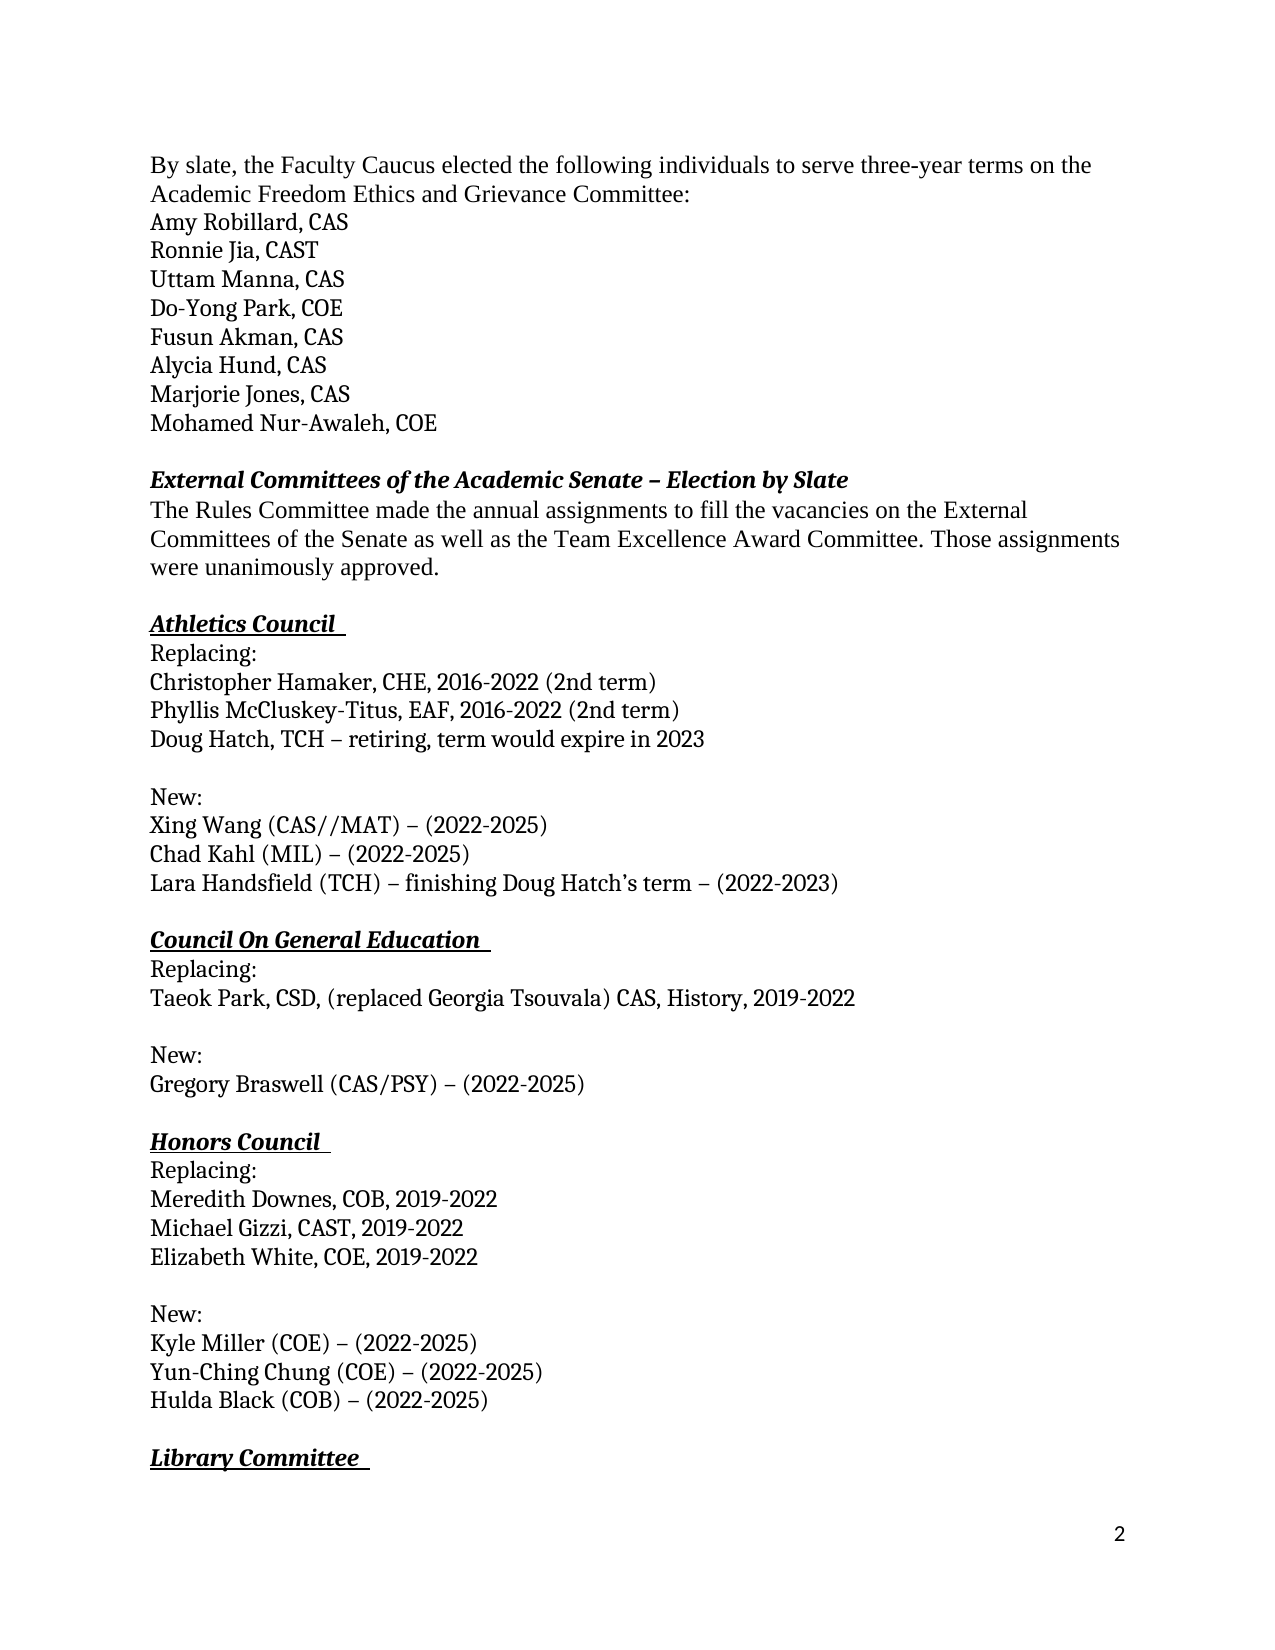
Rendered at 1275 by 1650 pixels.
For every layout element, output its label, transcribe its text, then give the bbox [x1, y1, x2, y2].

text Elizabeth White, COE, 2019-2022 [150, 1242, 1125, 1271]
text New: [150, 1041, 1125, 1070]
text Athletics Council [150, 610, 1125, 639]
text Replacing: [150, 1156, 1125, 1185]
text New: [150, 782, 1125, 811]
text Do-Yong Park, COE [150, 294, 1125, 322]
text Michael Gizzi, CAST, 2019-2022 [150, 1214, 1125, 1242]
text Gregory Braswell (CAS/PSY) – (2022-2025) [150, 1070, 1125, 1099]
text Marjorie Jones, CAS [150, 380, 1125, 409]
text Yun-Ching Chung (COE) – (2022-2025) [150, 1357, 1125, 1386]
text Lara Handsfield (TCH) – finishing Doug Hatch’s term – (2022-2023) [150, 869, 1125, 897]
text Amy Robillard, CAS [150, 207, 1125, 236]
text Meredith Downes, COB, 2019-2022 [150, 1185, 1125, 1214]
text Xing Wang (CAS//MAT) – (2022-2025) [150, 811, 1125, 840]
text Ronnie Jia, CAST [150, 236, 1125, 265]
text Kyle Miller (COE) – (2022-2025) [150, 1329, 1125, 1357]
text Phyllis McCluskey-Titus, EAF, 2016-2022 (2nd term) [150, 696, 1125, 725]
text Taeok Park, CSD, (replaced Georgia Tsouvala) CAS, History, 2019-2022 [150, 984, 1125, 1012]
text New: [150, 1300, 1125, 1329]
text Council On General Education [150, 926, 1125, 955]
text Christopher Hamaker, CHE, 2016-2022 (2nd term) [150, 667, 1125, 696]
text Fusun Akman, CAS [150, 322, 1125, 351]
text External Committees of the Academic Senate – Election by Slate [150, 466, 1125, 495]
text Replacing: [150, 955, 1125, 984]
text Doug Hatch, TCH – retiring, term would expire in 2023 [150, 725, 1125, 754]
text Alycia Hund, CAS [150, 351, 1125, 380]
text Mohamed Nur-Awaleh, COE [150, 409, 1125, 437]
text By slate, the Faculty Caucus elected the following individuals to serve three-year terms on the Academic Freedom Ethics and Grievance Committee: [150, 150, 1125, 207]
text Replacing: [150, 639, 1125, 667]
text Library Committee [150, 1444, 1125, 1472]
text Hulda Black (COB) – (2022-2025) [150, 1386, 1125, 1415]
text Chad Kahl (MIL) – (2022-2025) [150, 840, 1125, 869]
text Honors Council [150, 1127, 1125, 1156]
text Uttam Manna, CAS [150, 265, 1125, 294]
text The Rules Committee made the annual assignments to fill the vacancies on the External Committees of the Senate as well as the Team Excellence Award Committee. Those assignments were unanimously approved. [150, 495, 1125, 581]
